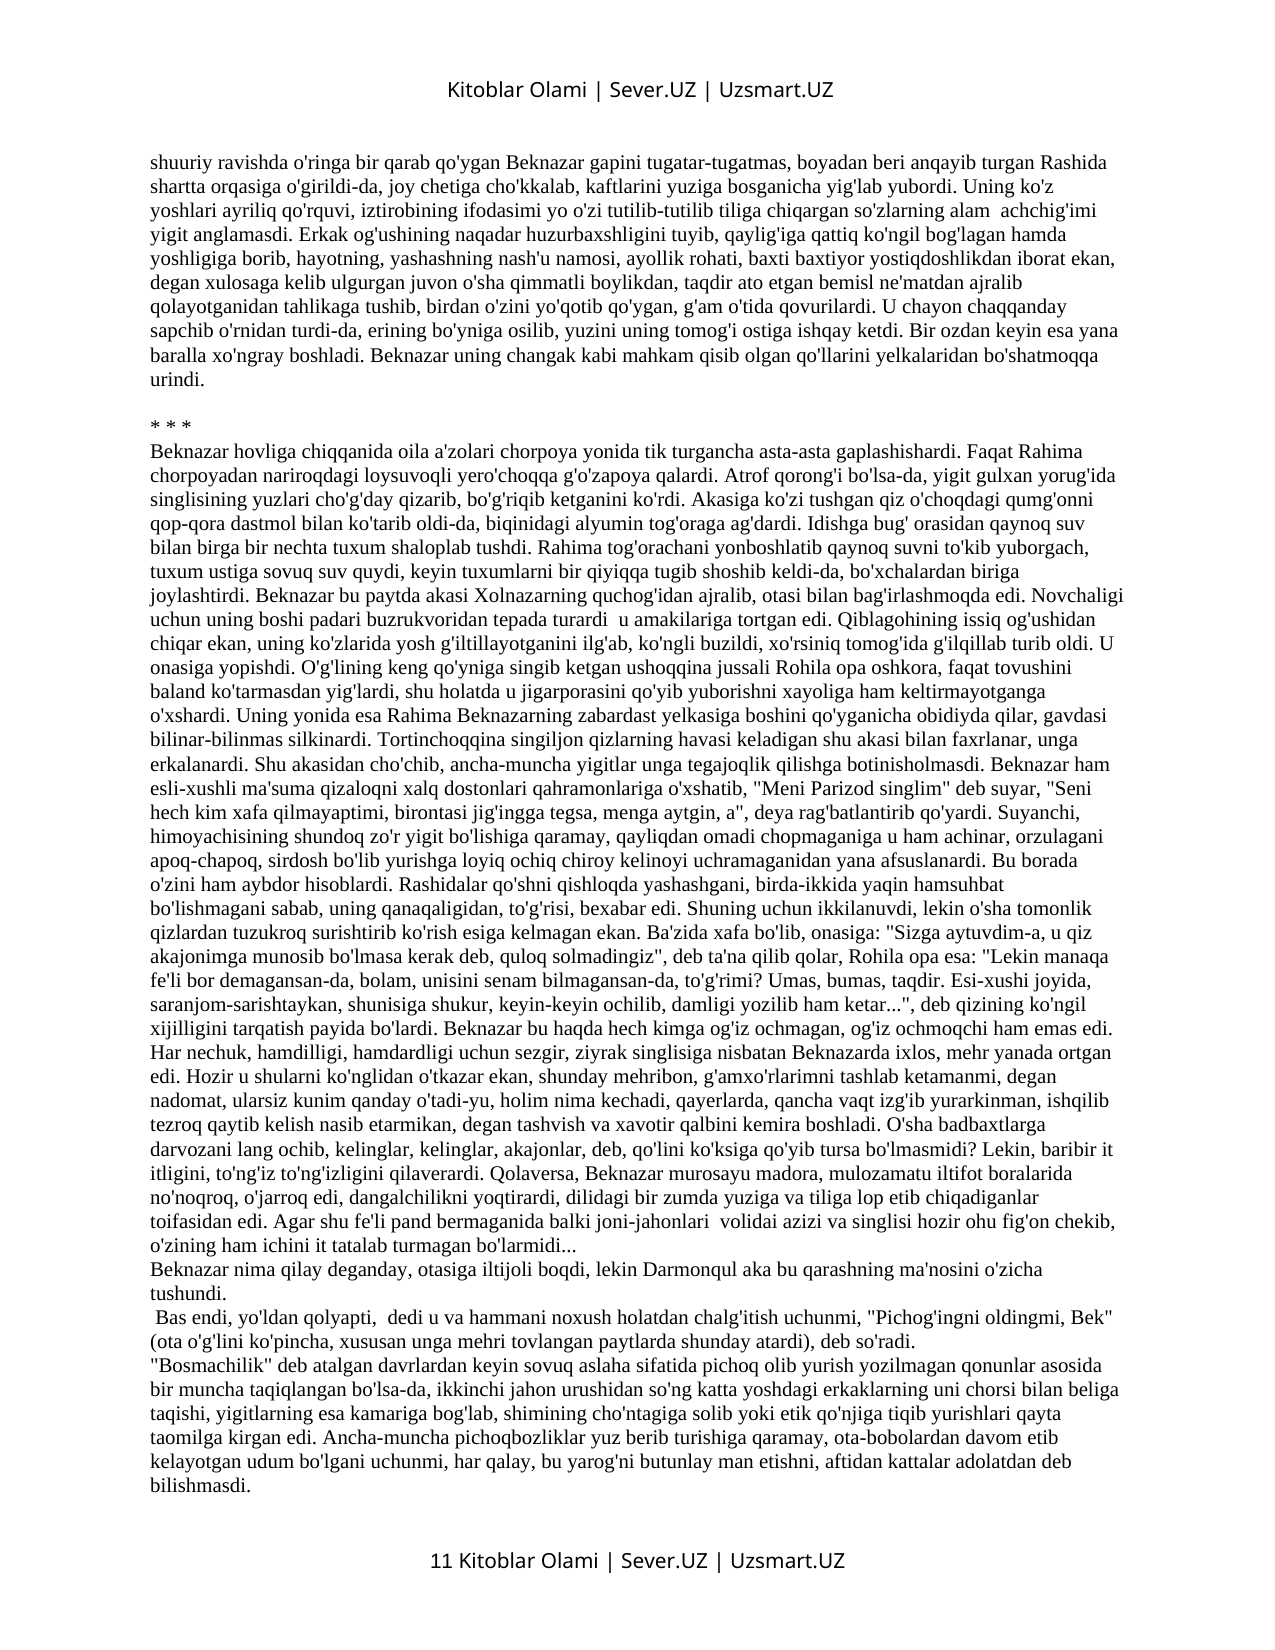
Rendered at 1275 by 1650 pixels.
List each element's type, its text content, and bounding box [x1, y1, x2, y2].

text "Bosmachilik" deb atalgan davrlardan keyin sovuq aslaha sifatida pichoq olib yurish yozilmagan qonunlar asosida bir muncha taqiqlangan bo'lsa-da, ikkinchi jahon urushidan so'ng katta yoshdagi erkaklarning uni chorsi bilan beliga taqishi, yigitlarning esa kamariga bog'lab, shimining cho'ntagiga solib yoki etik qo'njiga tiqib yurishlari qayta taomilga kirgan edi. Ancha-muncha pichoqbozliklar yuz berib turishiga qaramay, ota-bobolardan davom etib kelayotgan udum bo'lgani uchunmi, har qalay, bu yarog'ni butunlay man etishni, aftidan kattalar adolatdan deb bilishmasdi. [150, 1353, 1125, 1497]
text Beknazar hovliga chiqqanida oila a'zolari chorpoya yonida tik turgancha asta-asta gaplashishardi. Faqat Rahima chorpoyadan nariroqdagi loysuvoqli yero'choqqa g'o'zapoya qalardi. Atrof qorong'i bo'lsa-da, yigit gulxan yorug'ida singlisining yuzlari cho'g'day qizarib, bo'g'riqib ketganini ko'rdi. Akasiga ko'zi tushgan qiz o'choqdagi qumg'onni qop-qora dastmol bilan ko'tarib oldi-da, biqinidagi alyumin tog'oraga ag'dardi. Idishga bug' orasidan qaynoq suv bilan birga bir nechta tuxum shaloplab tushdi. Rahima tog'orachani yonboshlatib qaynoq suvni to'kib yuborgach, tuxum ustiga sovuq suv quydi, keyin tuxumlarni bir qiyiqqa tugib shoshib keldi-da, bo'xchalardan biriga joylashtirdi. Beknazar bu paytda akasi Xolnazarning quchog'idan ajralib, otasi bilan bag'irlashmoqda edi. Novchaligi uchun uning boshi padari buzrukvoridan tepada turardi u amakilariga tortgan edi. Qiblagohining issiq og'ushidan chiqar ekan, uning ko'zlarida yosh g'iltillayotganini ilg'ab, ko'ngli buzildi, xo'rsiniq tomog'ida g'ilqillab turib oldi. U onasiga yopishdi. O'g'lining keng qo'yniga singib ketgan ushoqqina jussali Rohila opa oshkora, faqat tovushini baland ko'tarmasdan yig'lardi, shu holatda u jigarporasini qo'yib yuborishni xayoliga ham keltirmayotganga o'xshardi. Uning yonida esa Rahima Beknazarning zabardast yelkasiga boshini qo'yganicha obidiyda qilar, gavdasi bilinar-bilinmas silkinardi. Tortinchoqqina singiljon qizlarning havasi keladigan shu akasi bilan faxrlanar, unga erkalanardi. Shu akasidan cho'chib, ancha-muncha yigitlar unga tegajoqlik qilishga botinisholmasdi. Beknazar ham esli-xushli ma'suma qizaloqni xalq dostonlari qahramonlariga o'xshatib, "Meni Parizod singlim" deb suyar, "Seni hech kim xafa qilmayaptimi, birontasi jig'ingga tegsa, menga aytgin, a", deya rag'batlantirib qo'yardi. Suyanchi, himoyachisining shundoq zo'r yigit bo'lishiga qaramay, qayliqdan omadi chopmaganiga u ham achinar, orzulagani apoq-chapoq, sirdosh bo'lib yurishga loyiq ochiq chiroy kelinoyi uchramaganidan yana afsuslanardi. Bu borada o'zini ham aybdor hisoblardi. Rashidalar qo'shni qishloqda yashashgani, birda-ikkida yaqin hamsuhbat bo'lishmagani sabab, uning qanaqaligidan, to'g'risi, bexabar edi. Shuning uchun ikkilanuvdi, lekin o'sha tomonlik qizlardan tuzukroq surishtirib ko'rish esiga kelmagan ekan. Ba'zida xafa bo'lib, onasiga: "Sizga aytuvdim-a, u qiz akajonimga munosib bo'lmasa kerak deb, quloq solmadingiz", deb ta'na qilib qolar, Rohila opa esa: "Lekin manaqa fe'li bor demagansan-da, bolam, unisini senam bilmagansan-da, to'g'rimi? Umas, bumas, taqdir. Esi-xushi joyida, saranjom-sarishtaykan, shunisiga shukur, keyin-keyin ochilib, damligi yozilib ham ketar...", deb qizining ko'ngil xijilligini tarqatish payida bo'lardi. Beknazar bu haqda hech kimga og'iz ochmagan, og'iz ochmoqchi ham emas edi. Har nechuk, hamdilligi, hamdardligi uchun sezgir, ziyrak singlisiga nisbatan Beknazarda ixlos, mehr yanada ortgan edi. Hozir u shularni ko'nglidan o'tkazar ekan, shunday mehribon, g'amxo'rlarimni tashlab ketamanmi, degan nadomat, ularsiz kunim qanday o'tadi-yu, holim nima kechadi, qayerlarda, qancha vaqt izg'ib yurarkinman, ishqilib tezroq qaytib kelish nasib etarmikan, degan tashvish va xavotir qalbini kemira boshladi. O'sha badbaxtlarga darvozani lang ochib, kelinglar, kelinglar, akajonlar, deb, qo'lini ko'ksiga qo'yib tursa bo'lmasmidi? Lekin, baribir it itligini, to'ng'iz to'ng'izligini qilaverardi. Qolaversa, Beknazar murosayu madora, mulozamatu iltifot boralarida no'noqroq, o'jarroq edi, dangalchilikni yoqtirardi, dilidagi bir zumda yuziga va tiliga lop etib chiqadiganlar toifasidan edi. Agar shu fe'li pand bermaganida balki joni-jahonlari volidai azizi va singlisi hozir ohu fig'on chekib, o'zining ham ichini it tatalab turmagan bo'larmidi... [150, 439, 1125, 1257]
text Beknazar nima qilay deganday, otasiga iltijoli boqdi, lekin Darmonqul aka bu qarashning ma'nosini o'zicha tushundi. [150, 1257, 1125, 1305]
text Bas endi, yo'ldan qolyapti, dedi u va hammani noxush holatdan chalg'itish uchunmi, "Pichog'ingni oldingmi, Bek" (ota o'g'lini ko'pincha, xususan unga mehri tovlangan paytlarda shunday atardi), deb so'radi. [150, 1305, 1125, 1353]
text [150, 150, 1125, 391]
text * * * [150, 414, 1125, 439]
